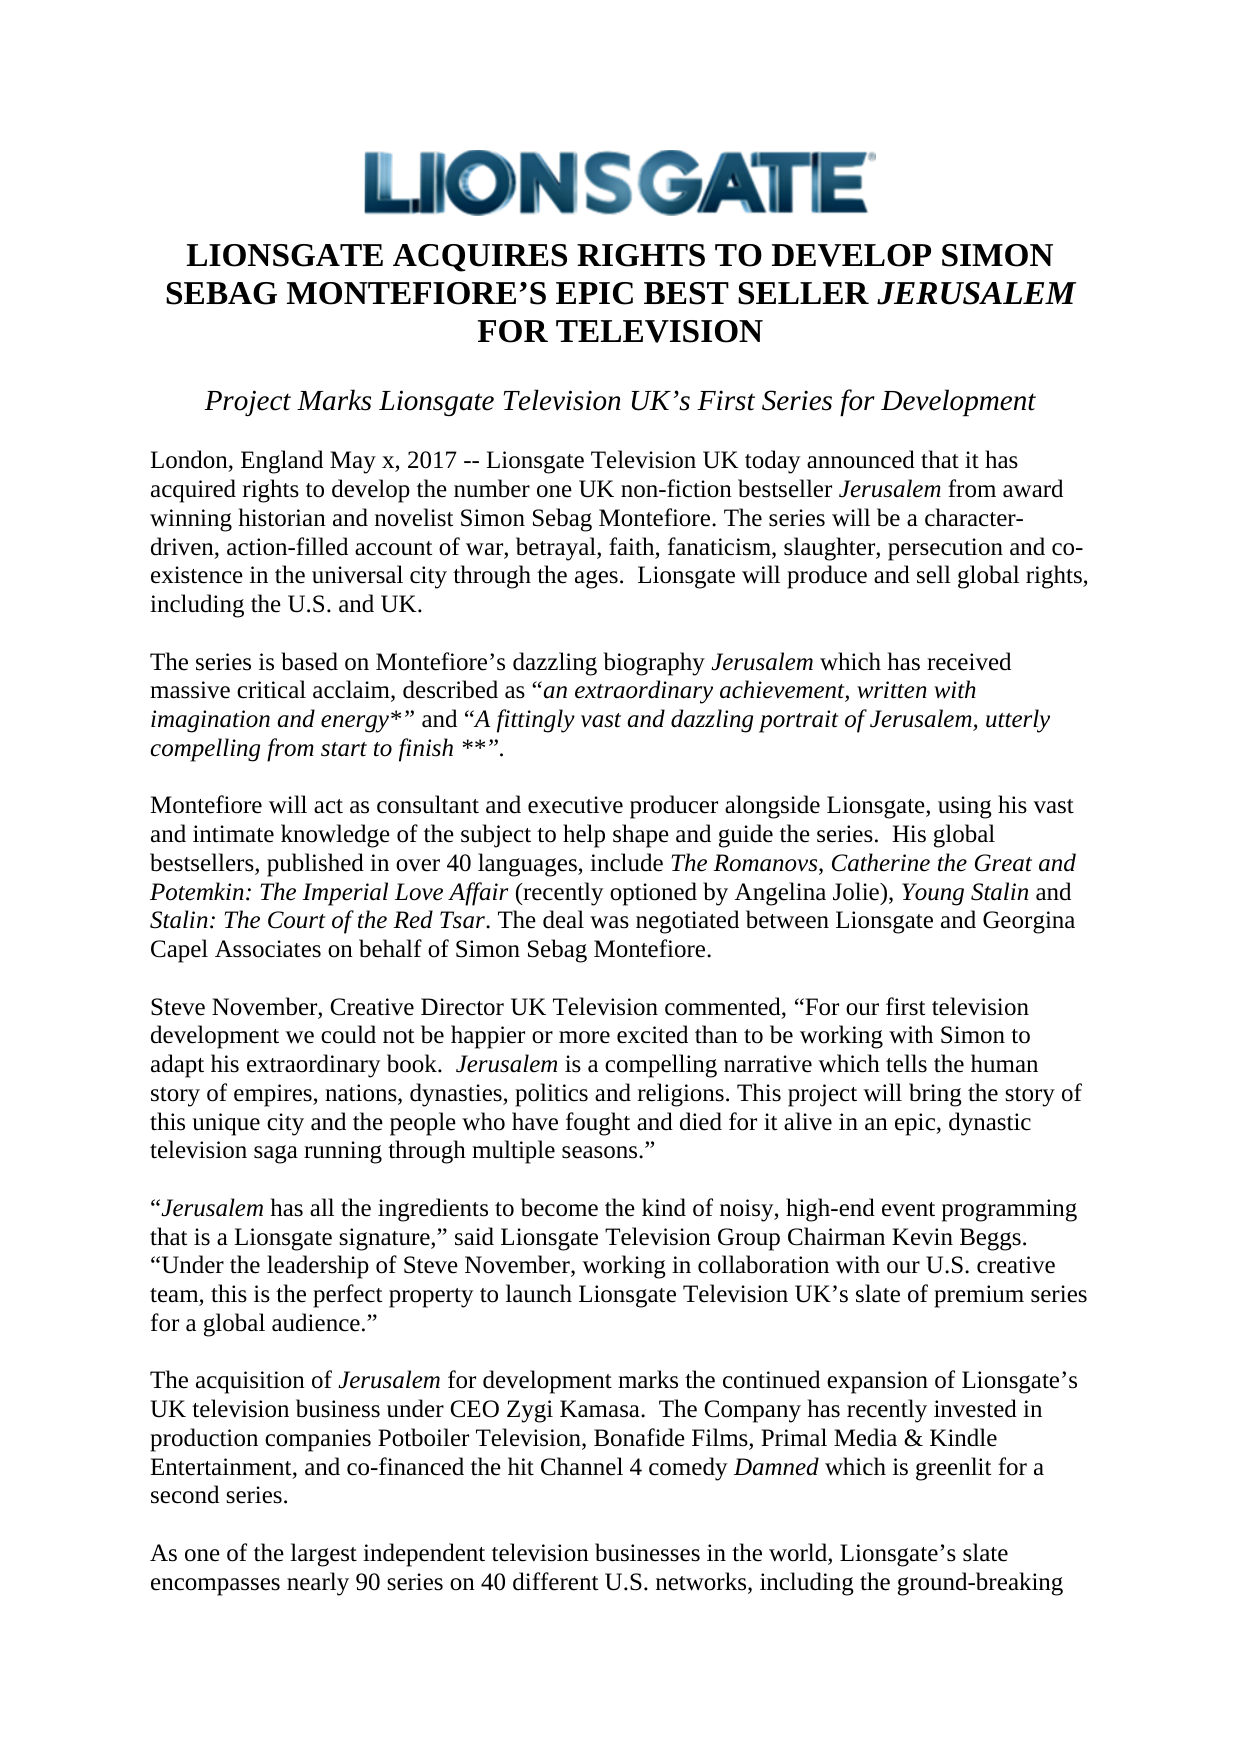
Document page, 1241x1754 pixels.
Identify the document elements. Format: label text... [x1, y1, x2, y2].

text “Jerusalem has all the ingredients to become the kind of noisy, high-end event programming that is a Lionsgate signature,” said Lionsgate Television Group Chairman Kevin Beggs. “Under the leadership of Steve November, working in collaboration with our U.S. creative team, this is the perfect property to launch Lionsgate Television UK’s slate of premium series for a global audience.” [378, 1193, 1090, 1337]
text LIONSGATE ACQUIRES RIGHTS TO DEVELOP SIMON SEBAG MONTEFIORE’S EPIC BEST SELLER JERUSALEM FOR TELEVISION [150, 235, 1090, 350]
text Steve November, Creative Director UK Television commented, “For our first television development we could not be happier or more excited than to be working with Simon to adapt his extraordinary book. Jerusalem is a compelling narrative which tells the human story of empires, nations, dynasties, politics and religions. This project will bring the story of this unique city and the people who have fought and died for it alive in an epic, dynastic television saga running through multiple seasons.” [150, 992, 1090, 1164]
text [150, 1538, 1090, 1596]
text The series is based on Montefiore’s dazzling biography Jerusalem which has received massive critical acclaim, described as “an extraordinary achievement, written with imagination and energy*” and “A fittingly vast and dazzling portrait of Jerusalem, utterly compelling from start to finish **”. [150, 647, 1090, 762]
text Project Marks Lionsgate Television UK’s First Series for Development [150, 383, 1090, 417]
text Montefiore will act as consultant and executive producer alongside Lionsgate, using his vast and intimate knowledge of the subject to help shape and guide the series. His global bestsellers, published in over 40 languages, include The Romanovs, Catherine the Great and Potemkin: The Imperial Love Affair (recently optioned by Angelina Jolie), Young Stalin and Stalin: The Court of the Red Tsar. The deal was negotiated between Lionsgate and Georgina Capel Associates on behalf of Simon Sebag Montefiore. [150, 791, 1090, 963]
text The acquisition of Jerusalem for development marks the continued expansion of Lionsgate’s UK television business under CEO Zygi Kamasa. The Company has recently invested in production companies Potboiler Television, Bonafide Films, Primal Media & Kindle Entertainment, and co-financed the hit Channel 4 comedy Damned which is greenlit for a second series. [150, 1366, 1090, 1509]
text London, England May x, 2017 -- Lionsgate Television UK today announced that it has acquired rights to develop the number one UK non-fiction bestseller Jerusalem from award winning historian and novelist Simon Sebag Montefiore. The series will be a character-driven, action-filled account of war, betrayal, faith, fanaticism, slaughter, persecution and co-existence in the universal city through the ages. Lionsgate will produce and sell global rights, including the U.S. and UK. [150, 446, 1090, 618]
picture [364, 150, 876, 216]
